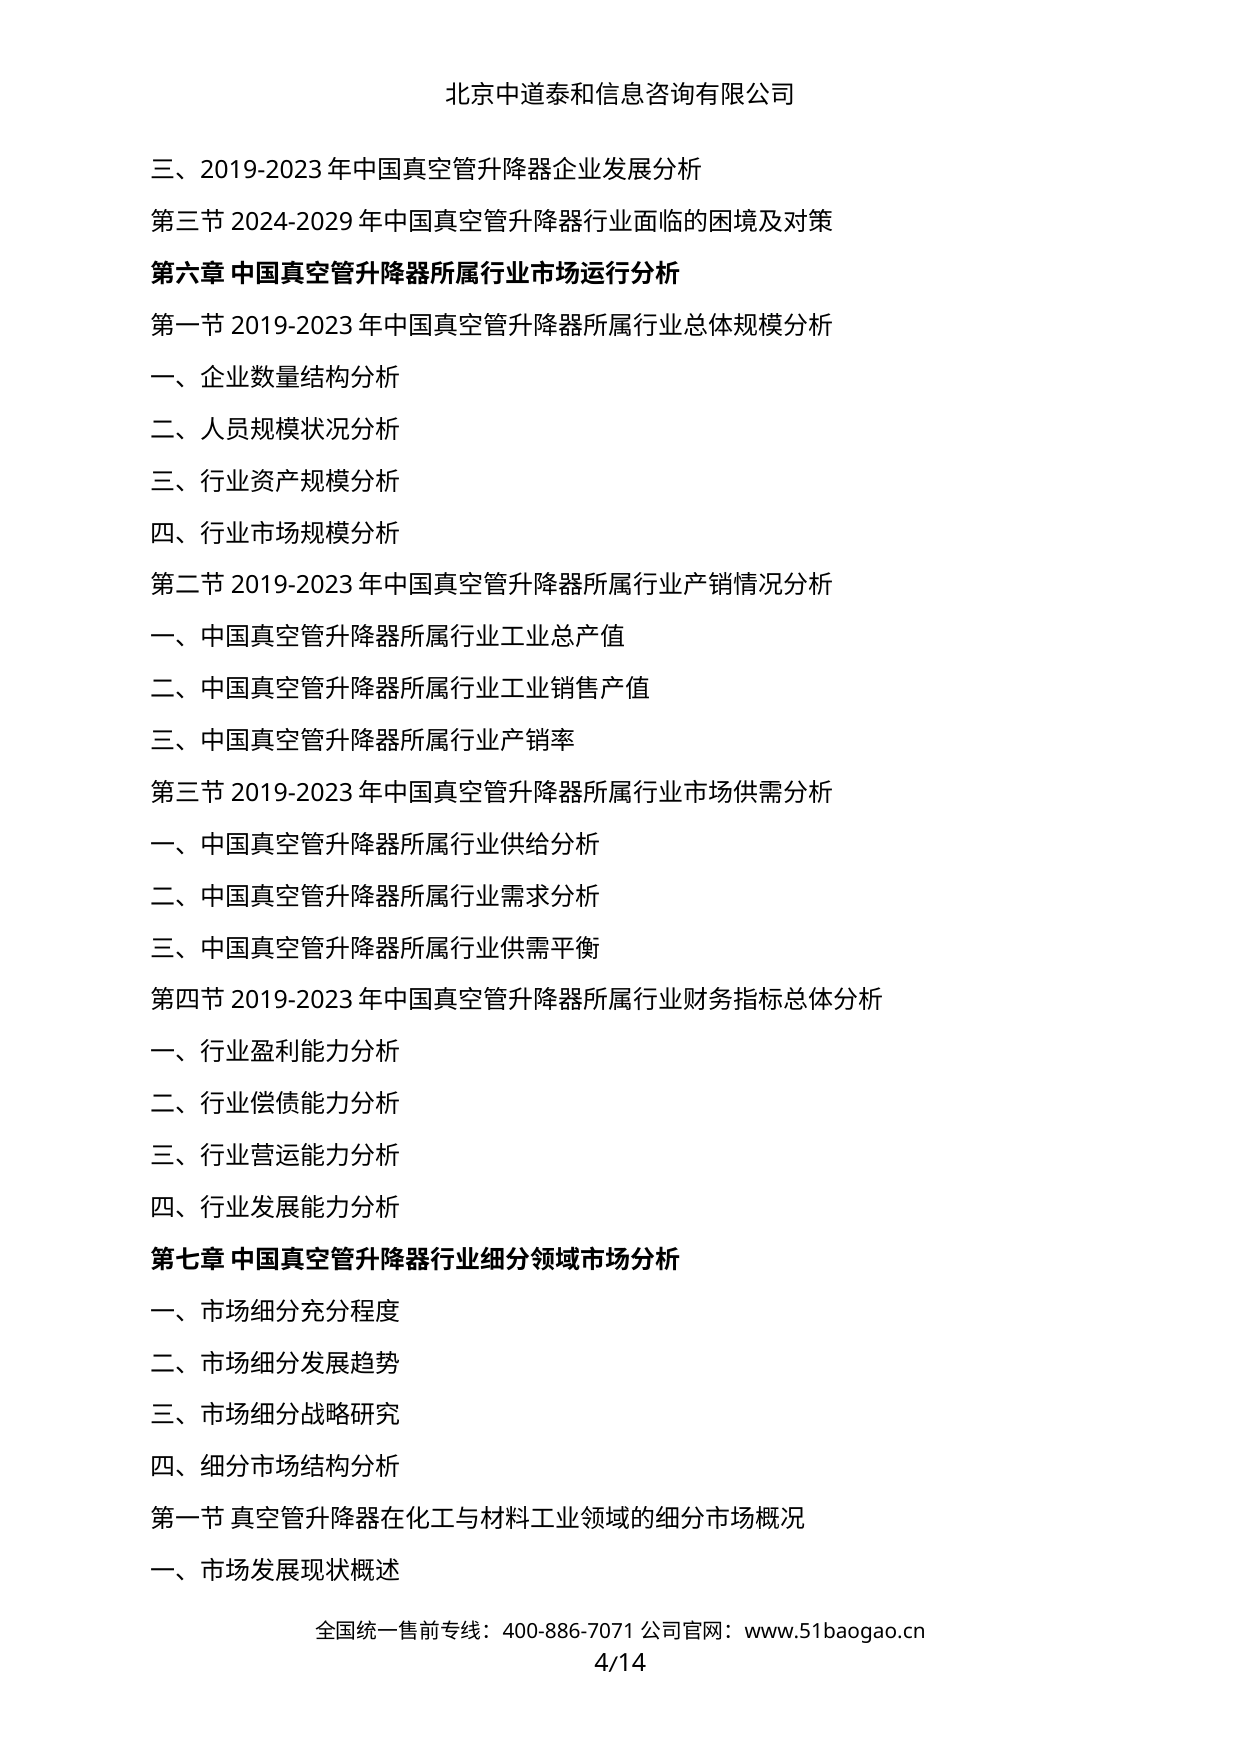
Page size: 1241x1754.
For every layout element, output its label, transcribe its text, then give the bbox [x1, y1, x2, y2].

text 四、行业发展能力分析 [150, 1187, 1090, 1224]
text 第七章 中国真空管升降器行业细分领域市场分析 [150, 1239, 1090, 1276]
text 一、中国真空管升降器所属行业工业总产值 [150, 617, 1090, 653]
text 第一节 真空管升降器在化工与材料工业领域的细分市场概况 [150, 1499, 1090, 1535]
text 一、中国真空管升降器所属行业供给分析 [150, 824, 1090, 861]
text 第六章 中国真空管升降器所属行业市场运行分析 [150, 254, 1090, 290]
text 一、企业数量结构分析 [150, 357, 1090, 394]
text 二、行业偿债能力分析 [150, 1084, 1090, 1120]
text 三、行业资产规模分析 [150, 461, 1090, 497]
text 三、中国真空管升降器所属行业产销率 [150, 721, 1090, 757]
text 三、2019-2023年中国真空管升降器企业发展分析 [150, 150, 1090, 186]
text 第四节 2019-2023年中国真空管升降器所属行业财务指标总体分析 [150, 980, 1090, 1016]
text 三、行业营运能力分析 [150, 1136, 1090, 1172]
text 第三节 2024-2029年中国真空管升降器行业面临的困境及对策 [150, 202, 1090, 238]
text 二、中国真空管升降器所属行业需求分析 [150, 876, 1090, 912]
text 一、市场发展现状概述 [150, 1551, 1090, 1587]
text 四、行业市场规模分析 [150, 513, 1090, 549]
text 一、行业盈利能力分析 [150, 1032, 1090, 1068]
text 第二节 2019-2023年中国真空管升降器所属行业产销情况分析 [150, 565, 1090, 601]
text 二、人员规模状况分析 [150, 409, 1090, 446]
text 第一节 2019-2023年中国真空管升降器所属行业总体规模分析 [150, 306, 1090, 342]
text 一、市场细分充分程度 [150, 1291, 1090, 1327]
text 三、市场细分战略研究 [150, 1395, 1090, 1431]
text 二、市场细分发展趋势 [150, 1343, 1090, 1379]
text 二、中国真空管升降器所属行业工业销售产值 [150, 669, 1090, 705]
text 三、中国真空管升降器所属行业供需平衡 [150, 928, 1090, 964]
text 四、细分市场结构分析 [150, 1447, 1090, 1483]
text 第三节 2019-2023年中国真空管升降器所属行业市场供需分析 [150, 772, 1090, 809]
